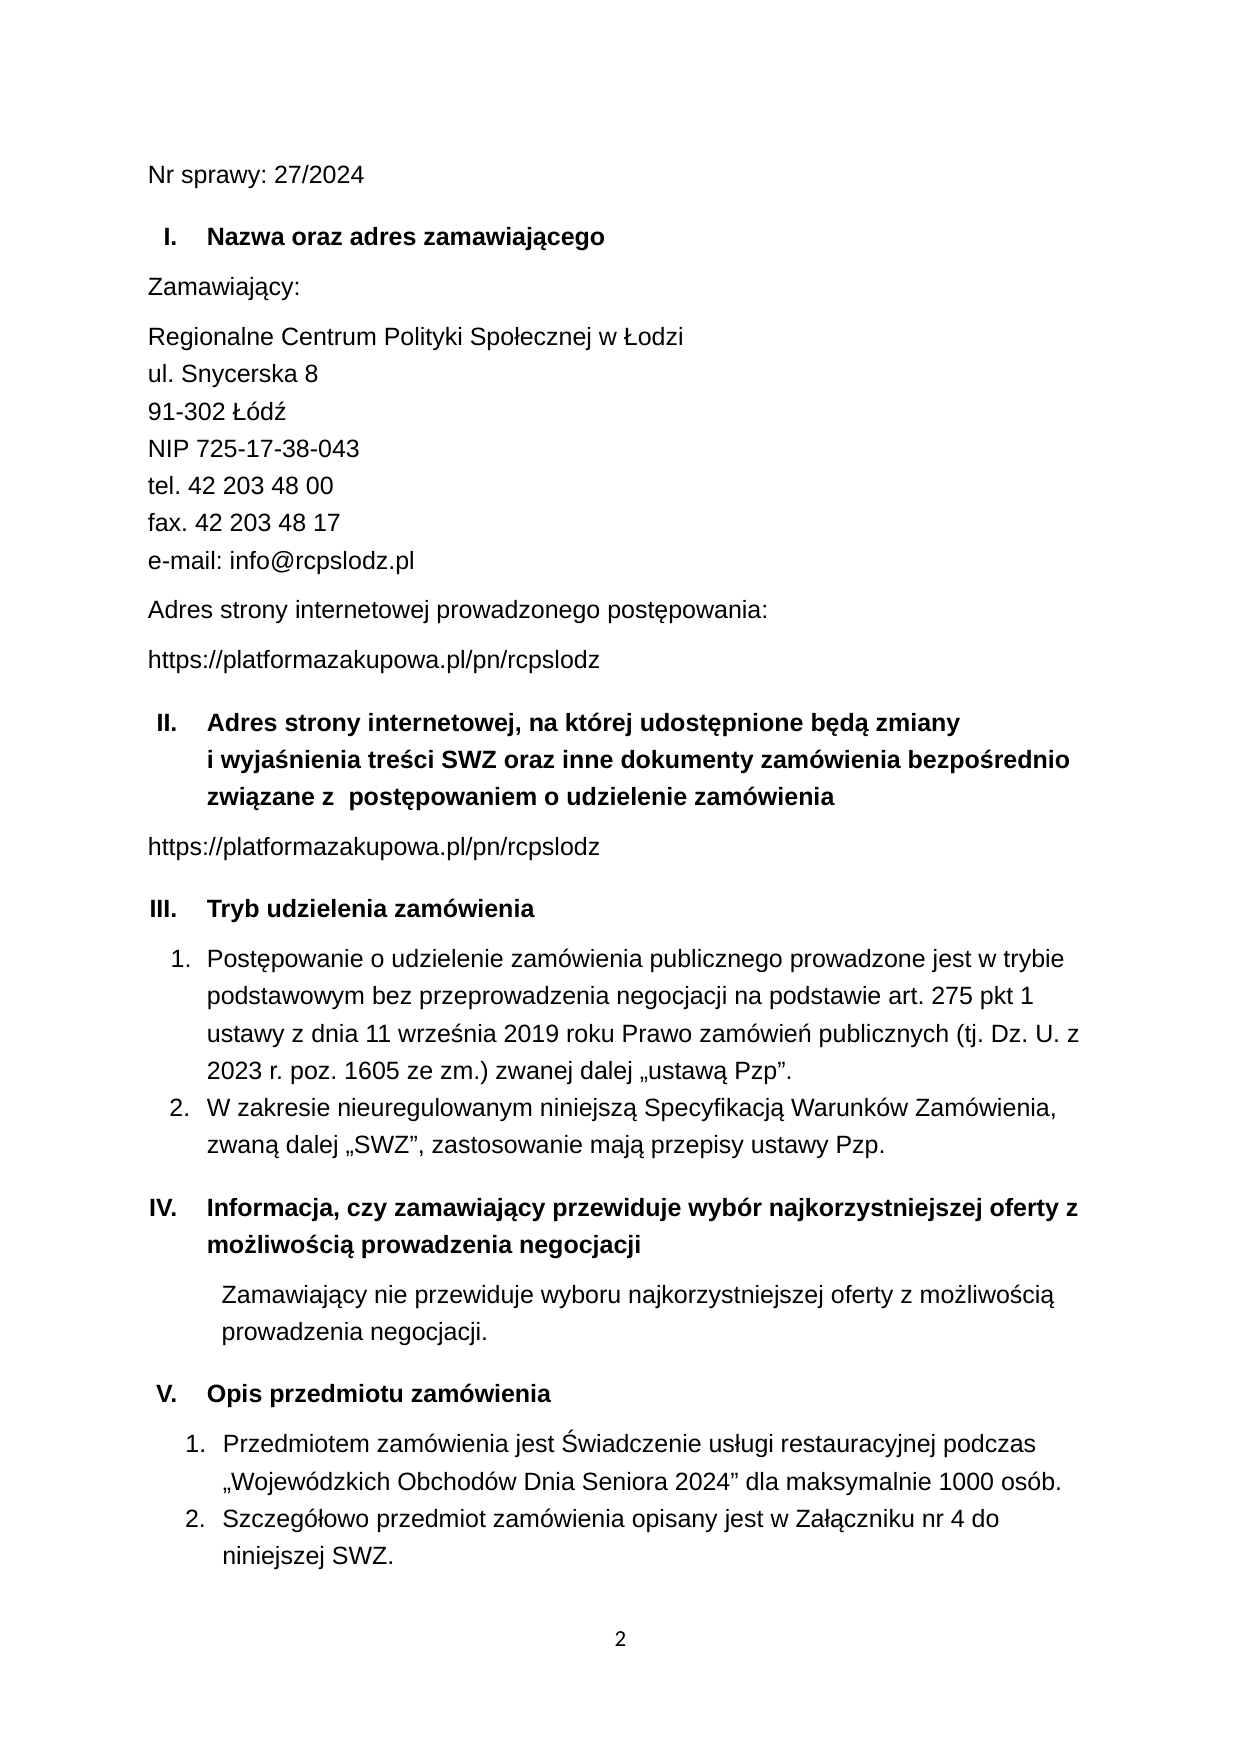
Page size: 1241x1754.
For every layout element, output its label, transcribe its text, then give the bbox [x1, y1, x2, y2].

subtitle Opis przedmiotu zamówienia [177, 1379, 1093, 1408]
text Nr sprawy: 27/2024 [148, 160, 1093, 189]
text Adres strony internetowej prowadzonego postępowania: [148, 596, 1093, 624]
list Szczegółowo przedmiot zamówienia opisany jest w Załączniku nr 4 do niniejszej SWZ. [185, 1504, 1093, 1570]
list W zakresie nieuregulowanym niniejszą Specyfikacją Warunków Zamówienia, zwaną dalej „SWZ”, zastosowanie mają przepisy ustawy Pzp. [169, 1093, 1093, 1159]
text Zamawiający: [148, 272, 1093, 301]
text tel. 42 203 48 00 [148, 471, 1093, 500]
text Zamawiający nie przewiduje wyboru najkorzystniejszej oferty z możliwością prowadzenia negocjacji. [221, 1280, 1093, 1346]
subtitle Nazwa oraz adres zamawiającego [177, 222, 1093, 251]
text Regionalne Centrum Polityki Społecznej w Łodzi [148, 322, 1093, 351]
text https://platformazakupowa.pl/pn/rcpslodz [148, 832, 1093, 861]
subtitle Informacja, czy zamawiający przewiduje wybór najkorzystniejszej oferty z możliwością prowadzenia negocjacji [177, 1193, 1093, 1259]
text fax. 42 203 48 17 [148, 508, 1093, 537]
text e-mail: info@rcpslodz.pl [148, 546, 1093, 574]
list Przedmiotem zamówienia jest Świadczenie usługi restauracyjnej podczas „Wojewódzkich Obchodów Dnia Seniora 2024” dla maksymalnie 1000 osób. [185, 1429, 1093, 1495]
text 91-302 Łódź [148, 397, 1093, 425]
text NIP 725-17-38-043 [148, 434, 1093, 463]
subtitle Adres strony internetowej, na której udostępnione będą zmiany i wyjaśnienia treści SWZ oraz inne dokumenty zamówienia bezpośrednio związane z postępowaniem o udzielenie zamówienia [177, 708, 1093, 811]
subtitle Tryb udzielenia zamówienia [177, 894, 1093, 923]
list Postępowanie o udzielenie zamówienia publicznego prowadzone jest w trybie podstawowym bez przeprowadzenia negocjacji na podstawie art. 275 pkt 1 ustawy z dnia 11 września 2019 roku Prawo zamówień publicznych (tj. Dz. U. z 2023 r. poz. 1605 ze zm.) zwanej dalej „ustawą Pzp”. [170, 944, 1093, 1085]
text ul. Snycerska 8 [148, 359, 1093, 388]
text https://platformazakupowa.pl/pn/rcpslodz [148, 645, 1093, 674]
